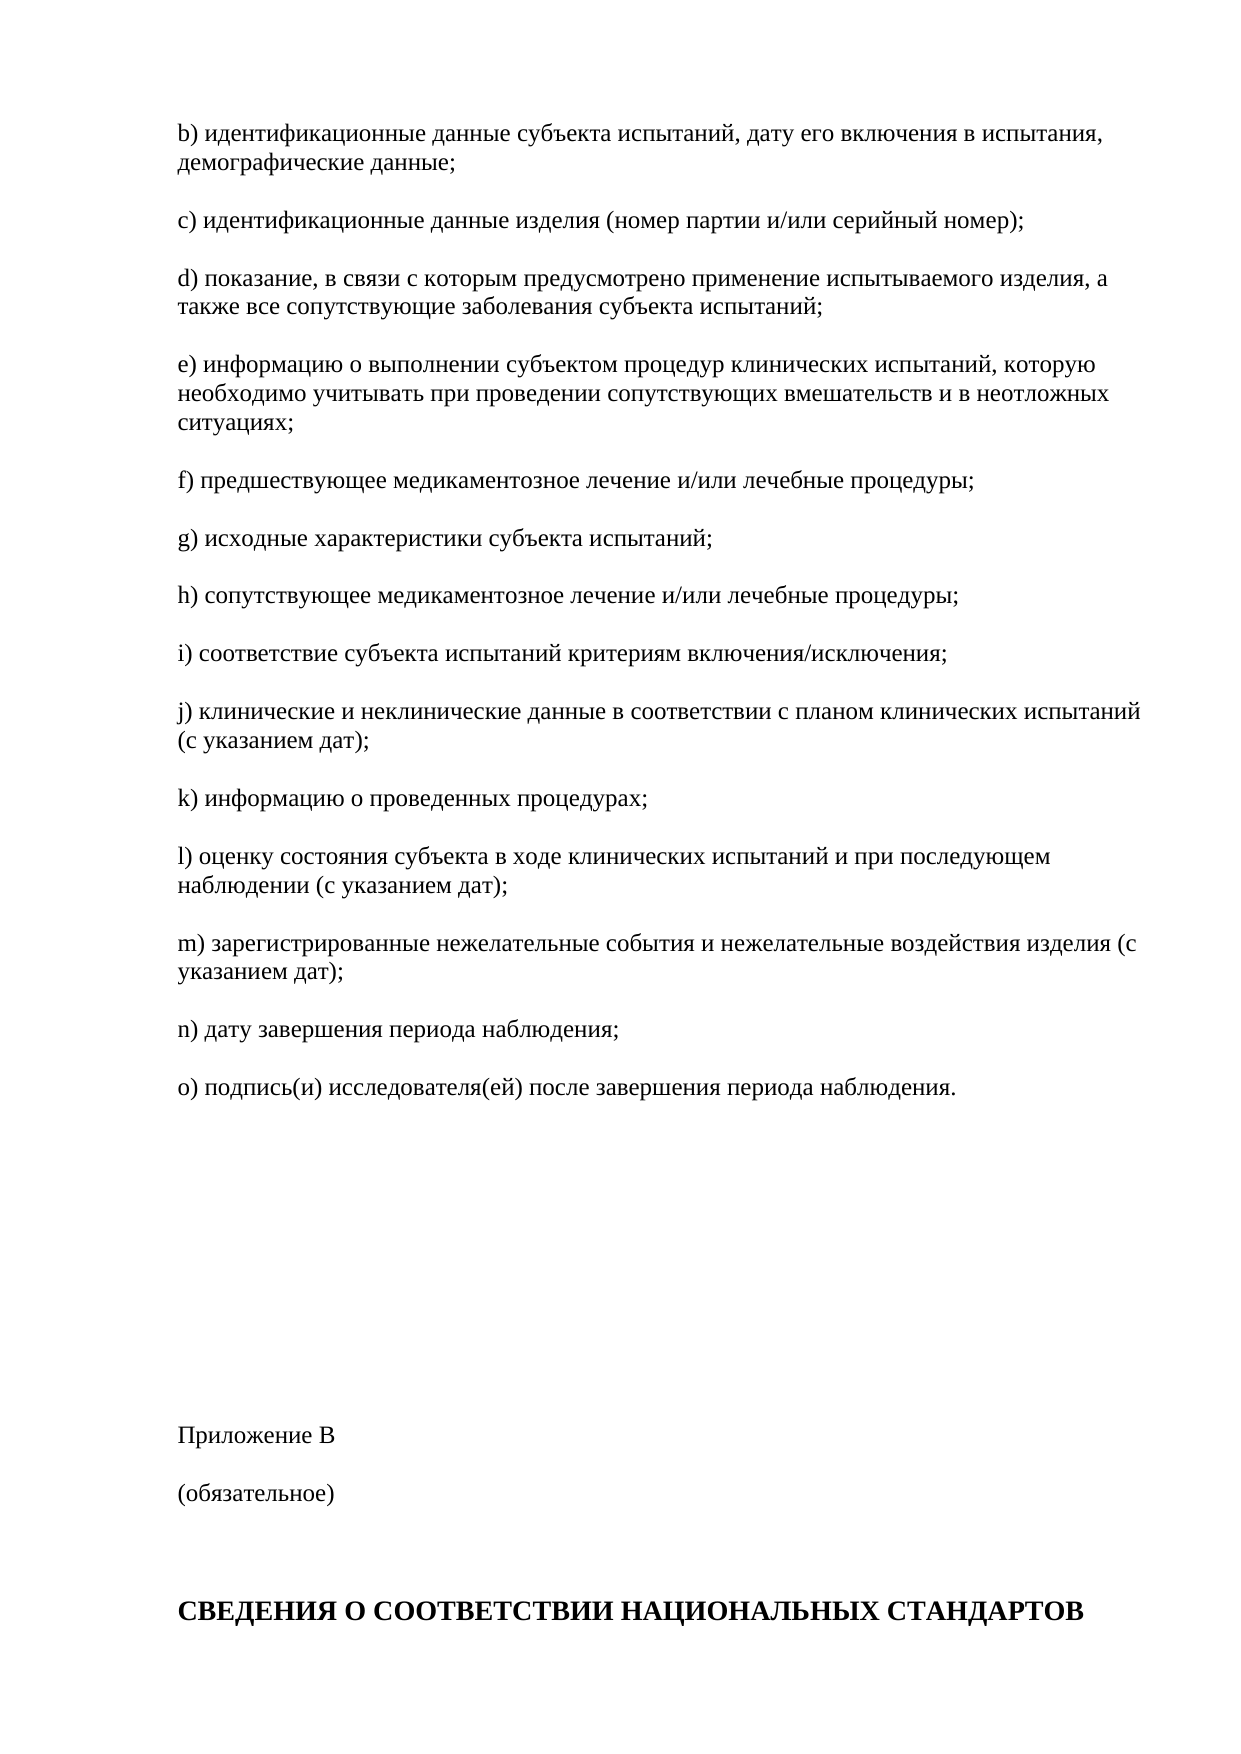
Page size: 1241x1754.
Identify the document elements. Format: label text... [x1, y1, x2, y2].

text j) клинические и неклинические данные в соответствии с планом клинических испытаний (с указанием дат); [177, 696, 1152, 754]
text o) подпись(и) исследователя(ей) после завершения периода наблюдения. [177, 1072, 1152, 1101]
text f) предшествующее медикаментозное лечение и/или лечебные процедуры; [177, 465, 1152, 493]
text c) идентификационные данные изделия (номер партии и/или серийный номер); [177, 205, 1152, 233]
text g) исходные характеристики субъекта испытаний; [177, 523, 1152, 551]
text k) информацию о проведенных процедурах; [177, 783, 1152, 812]
text h) сопутствующее медикаментозное лечение и/или лечебные процедуры; [177, 581, 1152, 609]
text d) показание, в связи с которым предусмотрено применение испытываемого изделия, а также все сопутствующие заболевания субъекта испытаний; [177, 263, 1152, 320]
text СВЕДЕНИЯ О СООТВЕТСТВИИ НАЦИОНАЛЬНЫХ СТАНДАРТОВ [177, 1593, 1152, 1626]
text b) идентификационные данные субъекта испытаний, дату его включения в испытания, демографические данные; [177, 118, 1152, 176]
text Приложение B [177, 1420, 1152, 1448]
text n) дату завершения периода наблюдения; [177, 1014, 1152, 1043]
text e) информацию о выполнении субъектом процедур клинических испытаний, которую необходимо учитывать при проведении сопутствующих вмешательств и в неотложных ситуациях; [177, 349, 1152, 436]
text l) оценку состояния субъекта в ходе клинических испытаний и при последующем наблюдении (с указанием дат); [177, 841, 1152, 898]
text (обязательное) [177, 1478, 1152, 1506]
text i) соответствие субъекта испытаний критериям включения/исключения; [177, 638, 1152, 667]
text m) зарегистрированные нежелательные события и нежелательные воздействия изделия (с указанием дат); [177, 928, 1152, 985]
